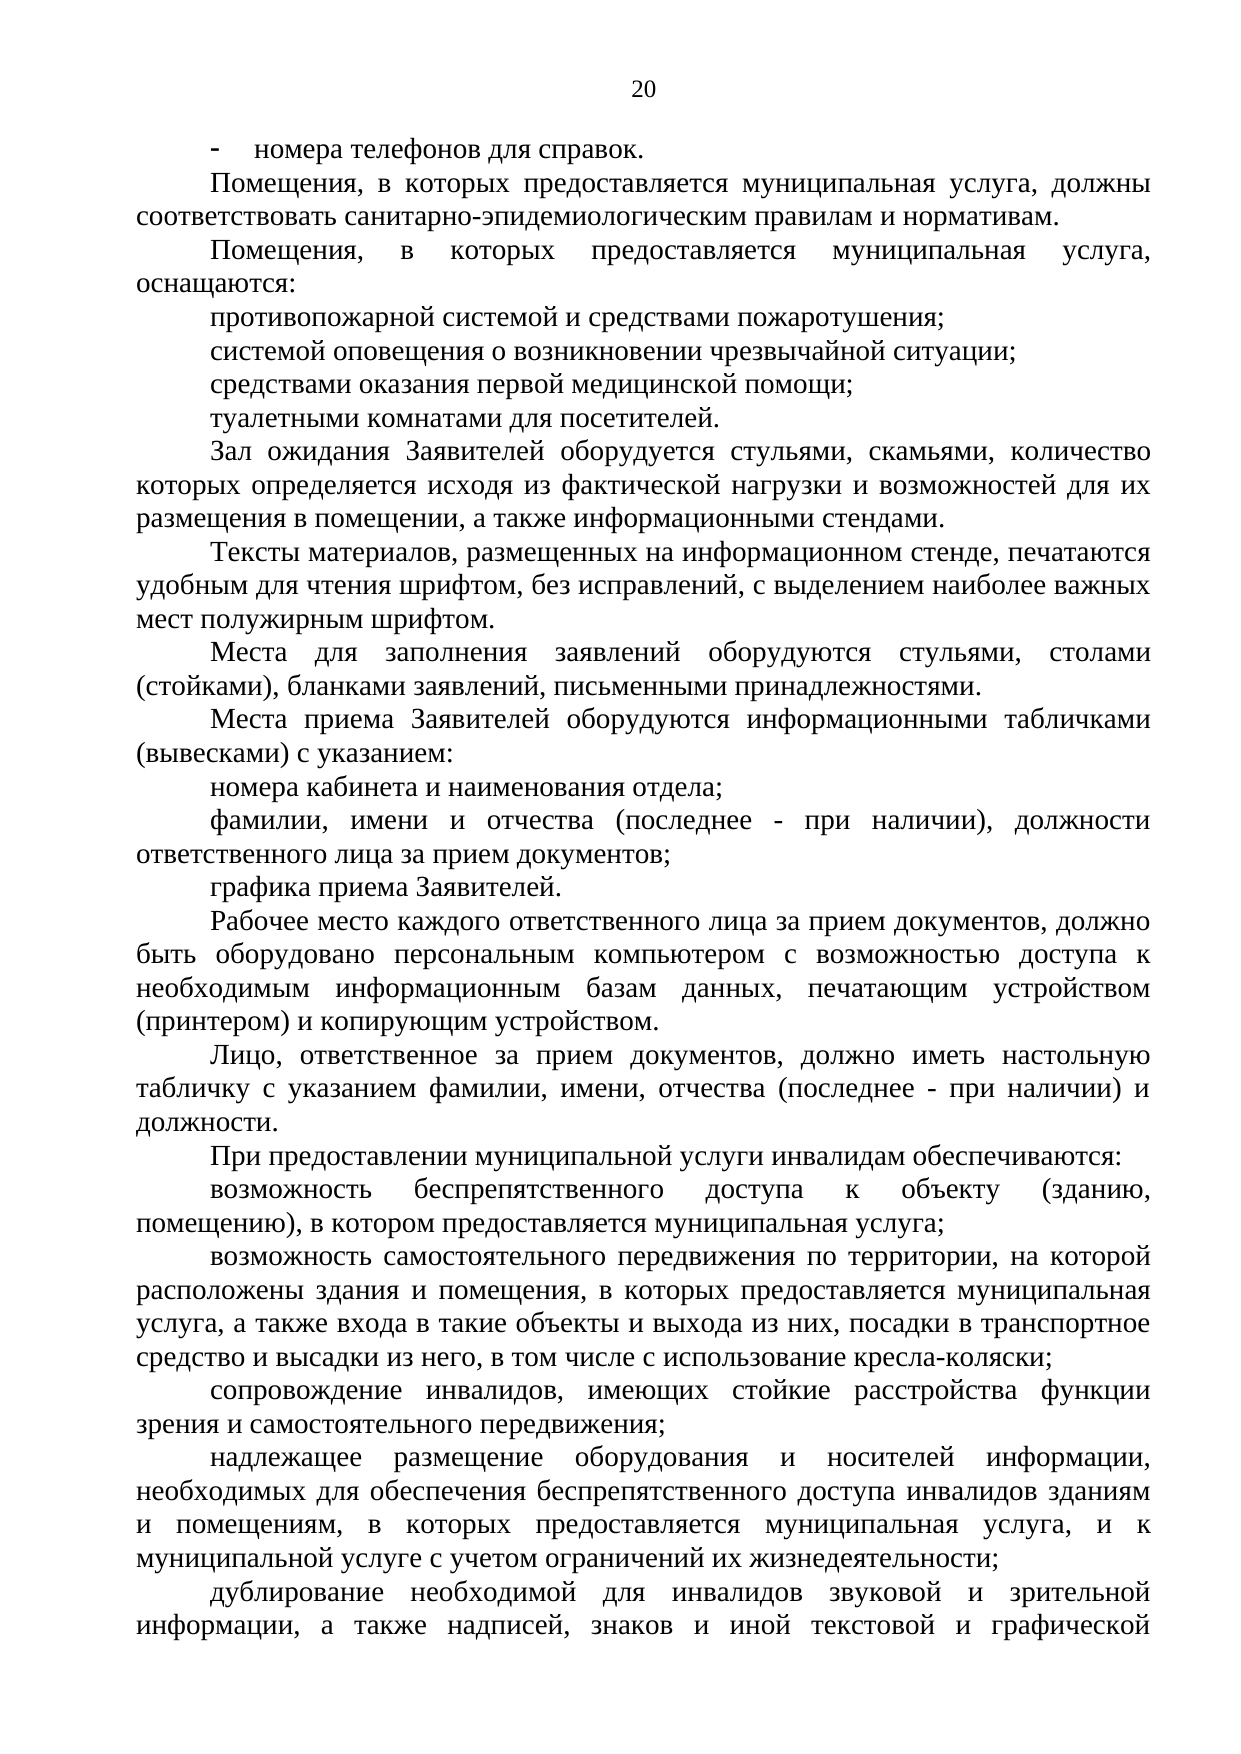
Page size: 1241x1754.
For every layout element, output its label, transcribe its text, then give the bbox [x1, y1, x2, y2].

text надлежащее размещение оборудования и носителей информации, необходимых для обеспечения беспрепятственного доступа инвалидов зданиям и помещениям, в которых предоставляется муниципальная услуга, и к муниципальной услуге с учетом ограничений их жизнедеятельности; [136, 1439, 1152, 1574]
text Рабочее место каждого ответственного лица за прием документов, должно быть оборудовано персональным компьютером с возможностью доступа к необходимым информационным базам данных, печатающим устройством (принтером) и копирующим устройством. [136, 903, 1152, 1037]
text Помещения, в которых предоставляется муниципальная услуга, должны соответствовать санитарно-эпидемиологическим правилам и нормативам. [136, 165, 1152, 232]
text Помещения, в которых предоставляется муниципальная услуга, оснащаются: [136, 232, 1152, 299]
text При предоставлении муниципальной услуги инвалидам обеспечиваются: [136, 1138, 1152, 1171]
text номера кабинета и наименования отдела; [136, 769, 1152, 802]
text туалетными комнатами для посетителей. [136, 400, 1152, 433]
text Зал ожидания Заявителей оборудуется стульями, скамьями, количество которых определяется исходя из фактической нагрузки и возможностей для их размещения в помещении, а также информационными стендами. [136, 433, 1152, 534]
text Места для заполнения заявлений оборудуются стульями, столами (стойками), бланками заявлений, письменными принадлежностями. [136, 634, 1152, 702]
text Тексты материалов, размещенных на информационном стенде, печатаются удобным для чтения шрифтом, без исправлений, с выделением наиболее важных мест полужирным шрифтом. [136, 534, 1152, 634]
text возможность самостоятельного передвижения по территории, на которой расположены здания и помещения, в которых предоставляется муниципальная услуга, а также входа в такие объекты и выхода из них, посадки в транспортное средство и высадки из него, в том числе с использование кресла-коляски; [136, 1238, 1152, 1372]
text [136, 1574, 1152, 1641]
text графика приема Заявителей. [136, 869, 1152, 903]
text системой оповещения о возникновении чрезвычайной ситуации; [136, 333, 1152, 366]
list номера телефонов для справок. [136, 131, 1152, 165]
text противопожарной системой и средствами пожаротушения; [136, 299, 1152, 333]
text возможность беспрепятственного доступа к объекту (зданию, помещению), в котором предоставляется муниципальная услуга; [136, 1171, 1152, 1238]
text фамилии, имени и отчества (последнее - при наличии), должности ответственного лица за прием документов; [136, 802, 1152, 869]
text Лицо, ответственное за прием документов, должно иметь настольную табличку с указанием фамилии, имени, отчества (последнее - при наличии) и должности. [136, 1037, 1152, 1138]
text Места приема Заявителей оборудуются информационными табличками (вывесками) с указанием: [136, 702, 1152, 769]
text средствами оказания первой медицинской помощи; [136, 366, 1152, 400]
text сопровождение инвалидов, имеющих стойкие расстройства функции зрения и самостоятельного передвижения; [136, 1372, 1152, 1439]
